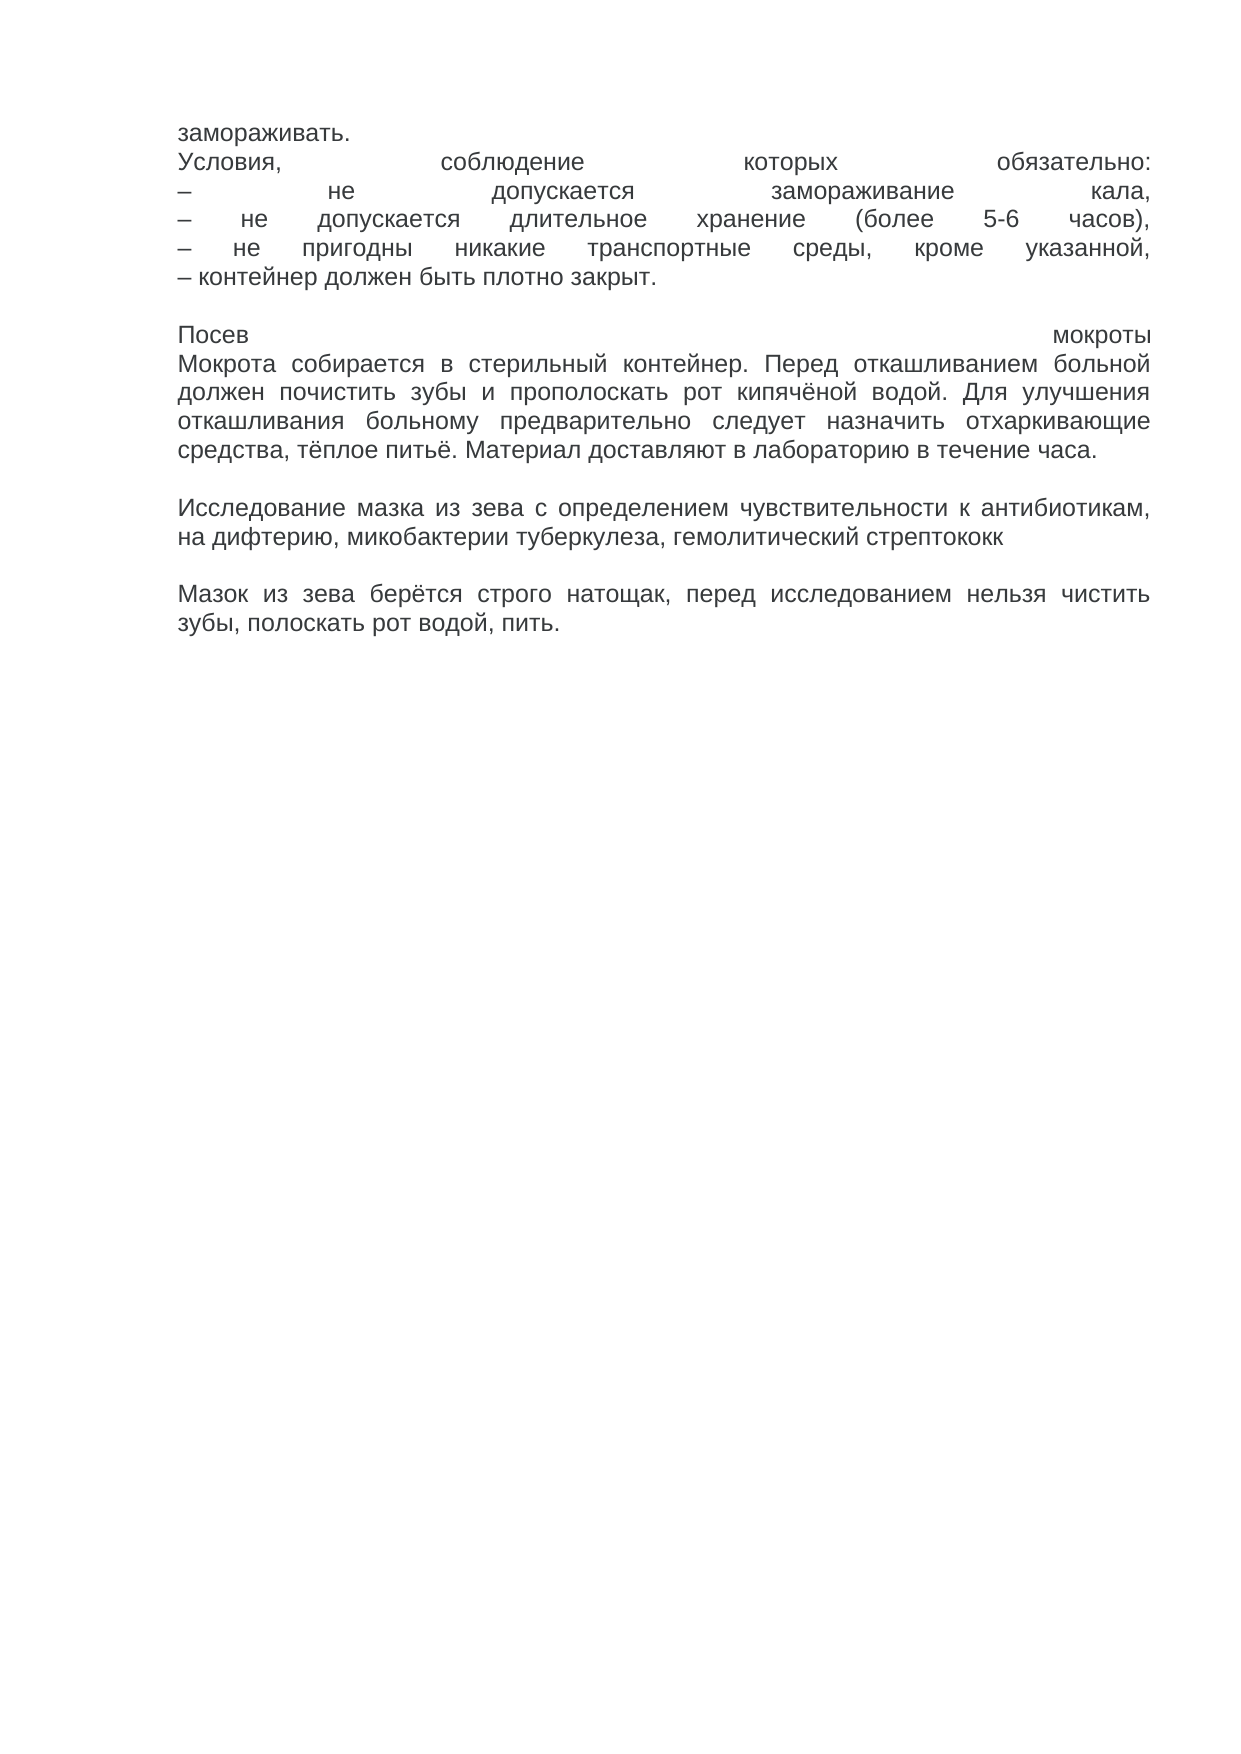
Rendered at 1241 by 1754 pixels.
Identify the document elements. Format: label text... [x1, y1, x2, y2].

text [177, 118, 1152, 291]
text Мазок из зева берётся строго натощак, перед исследованием нельзя чистить зубы, полоскать рот водой, пить. [177, 579, 1152, 637]
text Исследование мазка из зева с определением чувствительности к антибиотикам, на дифтерию, микобактерии туберкулеза, гемолитический стрептококк [177, 493, 1152, 550]
text Посев мокроты Мокрота собирается в стерильный контейнер. Перед откашливанием больной должен почистить зубы и прополоскать рот кипячёной водой. Для улучшения откашливания больному предварительно следует назначить отхаркивающие средства, тёплое питьё. Материал доставляют в лабораторию в течение часа. [177, 320, 1152, 463]
